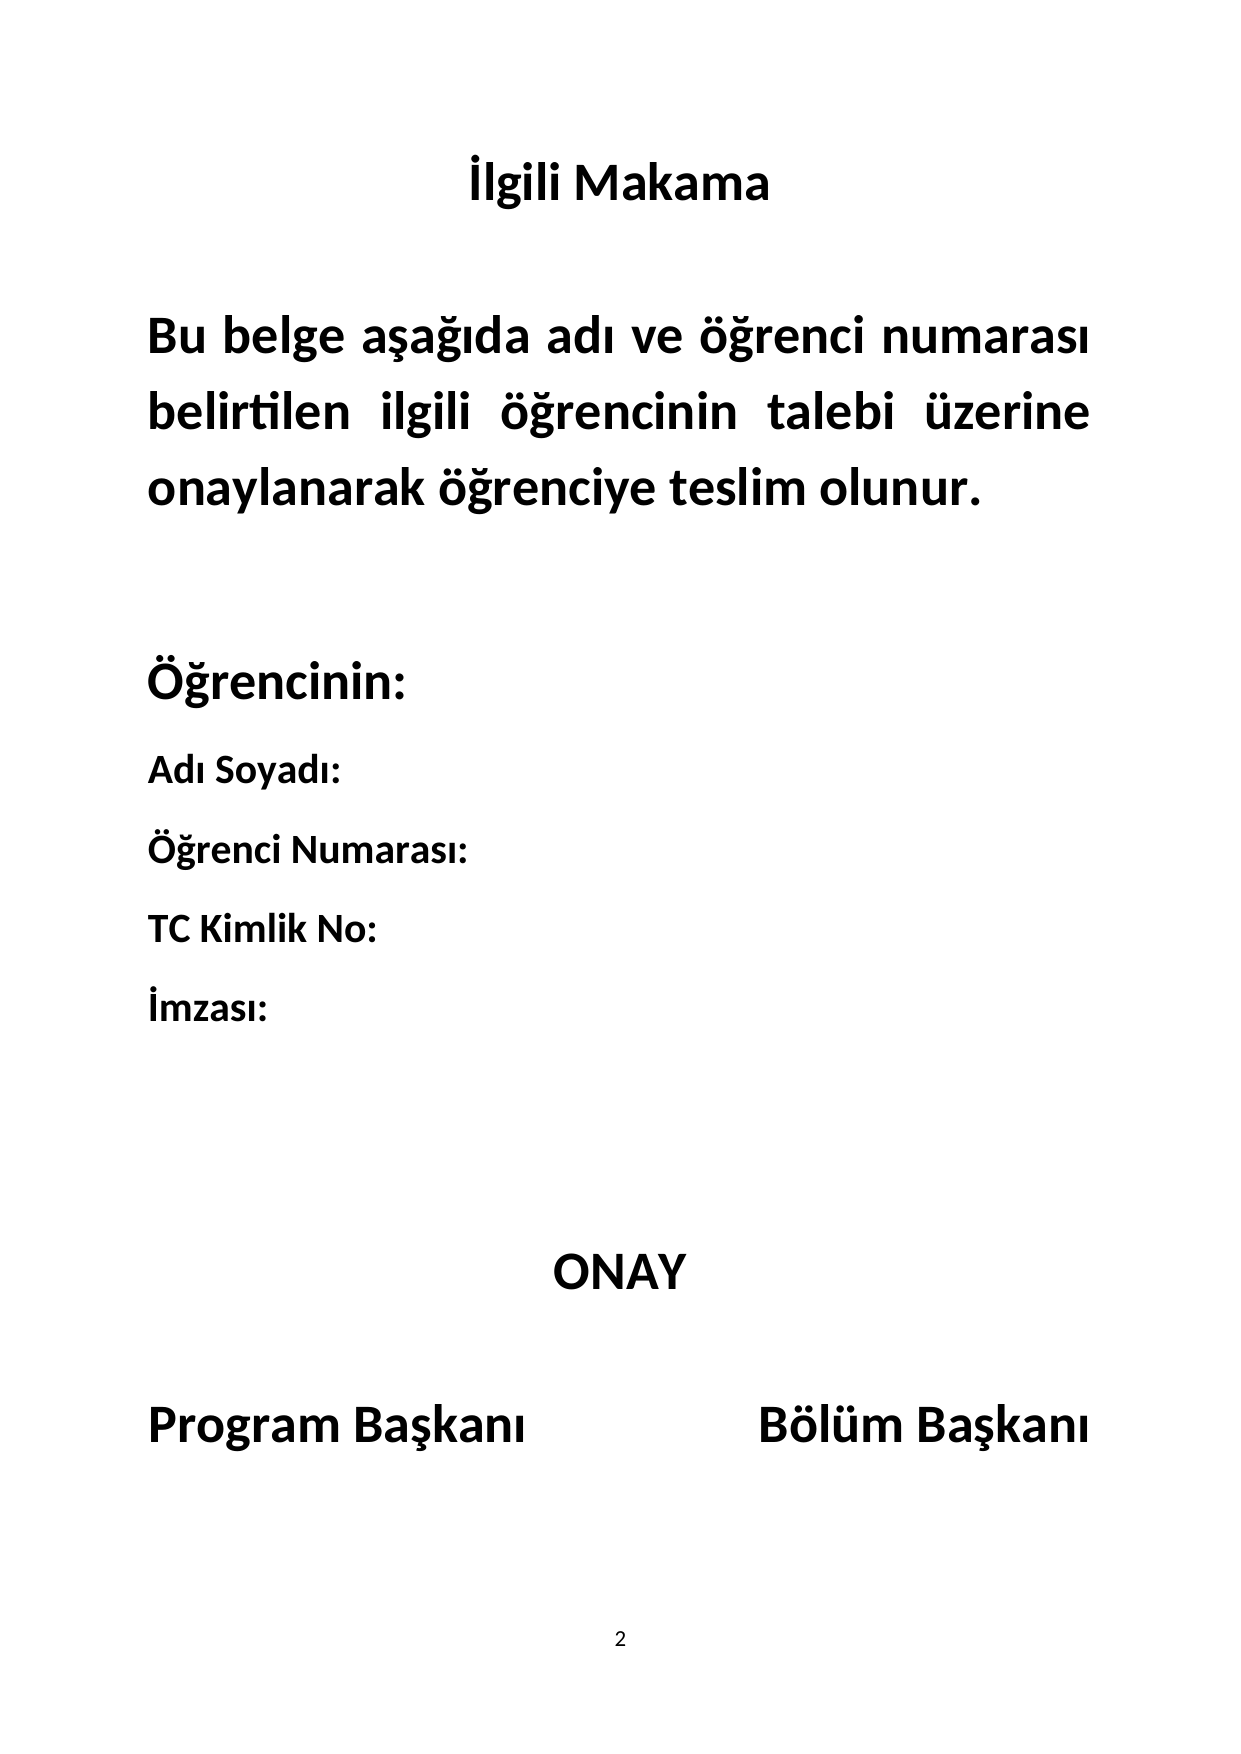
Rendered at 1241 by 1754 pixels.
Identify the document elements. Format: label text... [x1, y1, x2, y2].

text İmzası: [148, 981, 1093, 1032]
text Adı Soyadı: [148, 743, 1093, 794]
text İlgili Makama [148, 148, 1093, 214]
text Bu belge aşağıda adı ve öğrenci numarası belirtilen ilgili öğrencinin talebi üzerine onaylanarak öğrenciye teslim olunur. [148, 301, 1093, 519]
text TC Kimlik No: [148, 902, 1093, 953]
text Öğrencinin: [148, 647, 1093, 713]
text ONAY [148, 1237, 1093, 1303]
text Program Başkanı Bölüm Başkanı [148, 1390, 1093, 1456]
text Öğrenci Numarası: [148, 823, 1093, 873]
